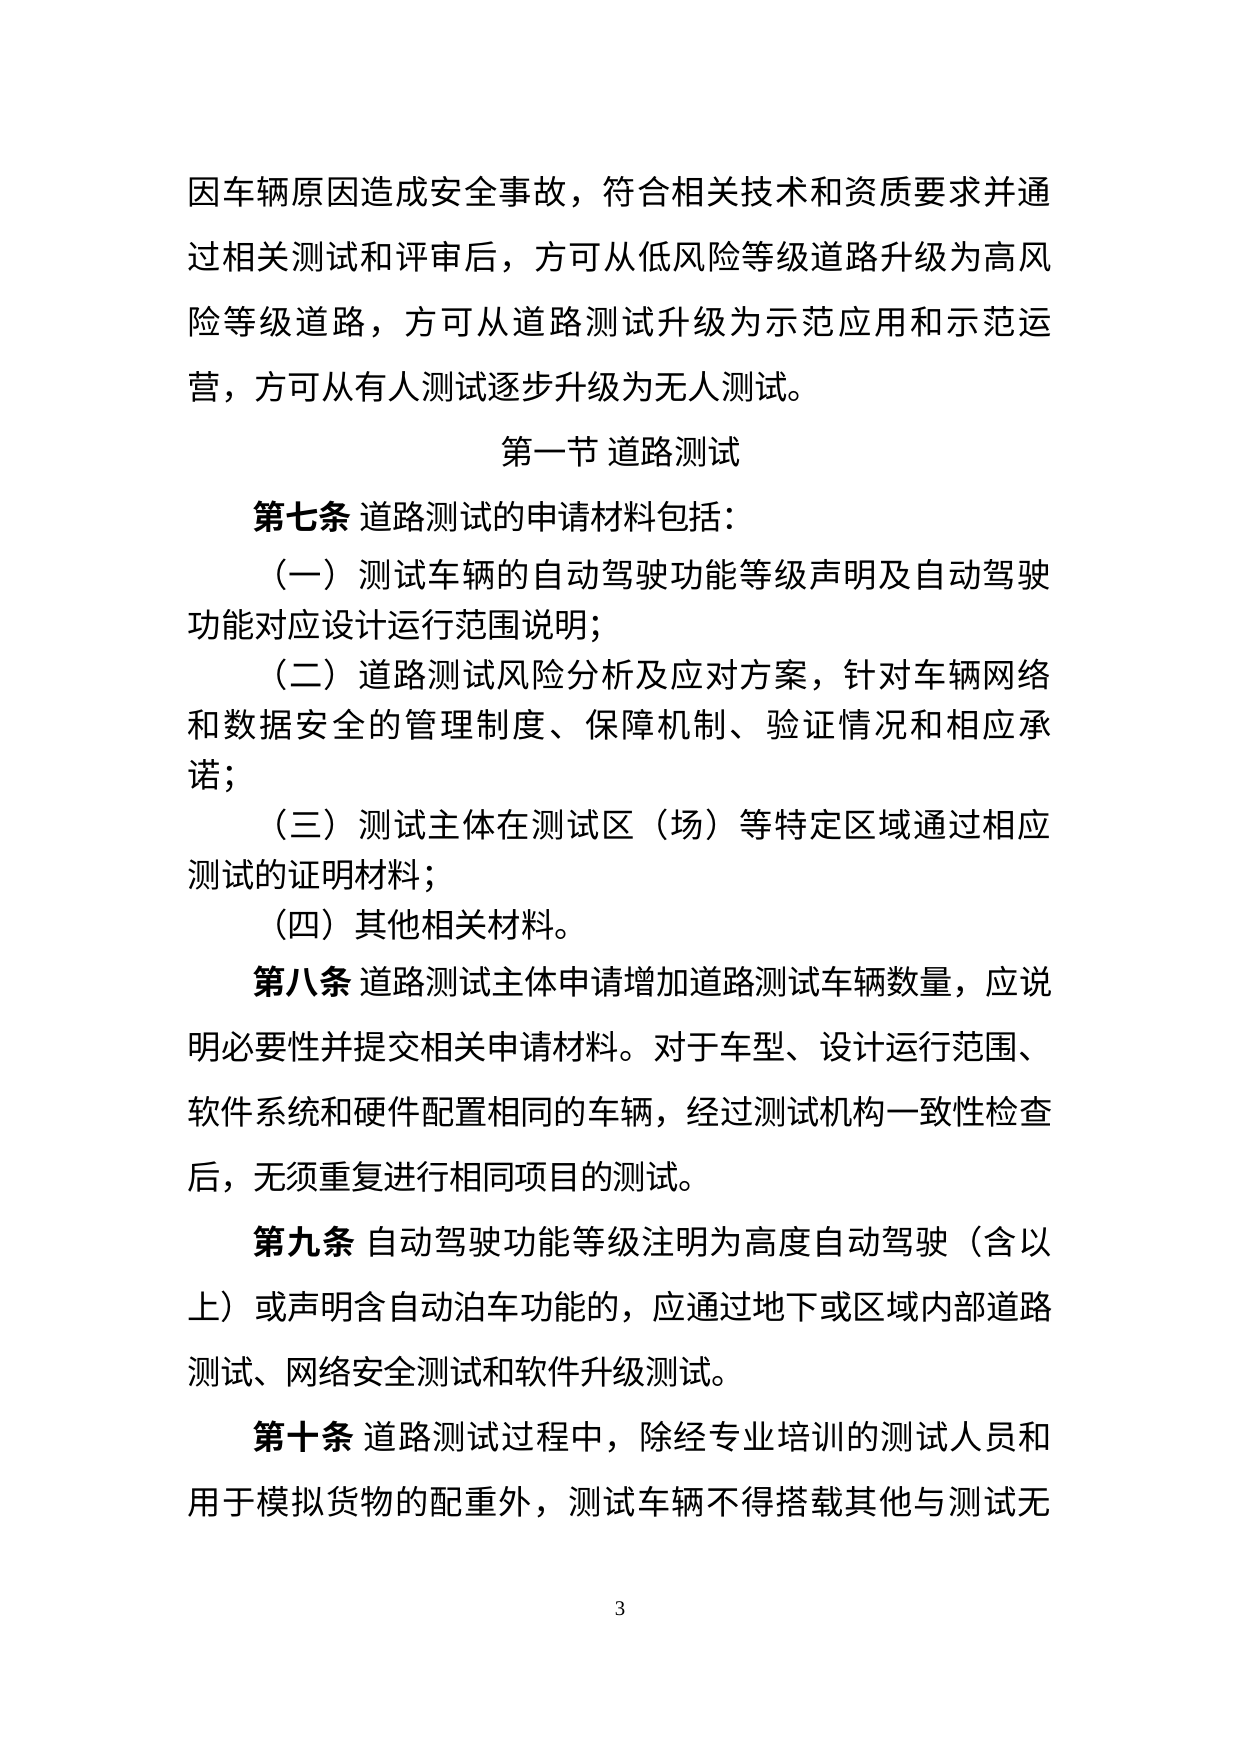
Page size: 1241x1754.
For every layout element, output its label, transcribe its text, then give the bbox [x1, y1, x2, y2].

text （一）测试车辆的自动驾驶功能等级声明及自动驾驶功能对应设计运行范围说明； [187, 547, 1053, 647]
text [187, 1402, 1053, 1532]
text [187, 157, 1053, 417]
text （二）道路测试风险分析及应对方案，针对车辆网络和数据安全的管理制度、保障机制、验证情况和相应承诺； [187, 647, 1053, 797]
text 第一节 道路测试 [187, 417, 1053, 482]
text 第七条 道路测试的申请材料包括： [187, 482, 1053, 547]
text （三）测试主体在测试区（场）等特定区域通过相应测试的证明材料； [187, 797, 1053, 897]
text 第九条 自动驾驶功能等级注明为高度自动驾驶（含以上）或声明含自动泊车功能的，应通过地下或区域内部道路测试、网络安全测试和软件升级测试。 [187, 1207, 1053, 1402]
text 第八条 道路测试主体申请增加道路测试车辆数量，应说明必要性并提交相关申请材料。对于车型、设计运行范围、软件系统和硬件配置相同的车辆，经过测试机构一致性检查后，无须重复进行相同项目的测试。 [187, 947, 1053, 1207]
text （四）其他相关材料。 [187, 897, 1053, 947]
